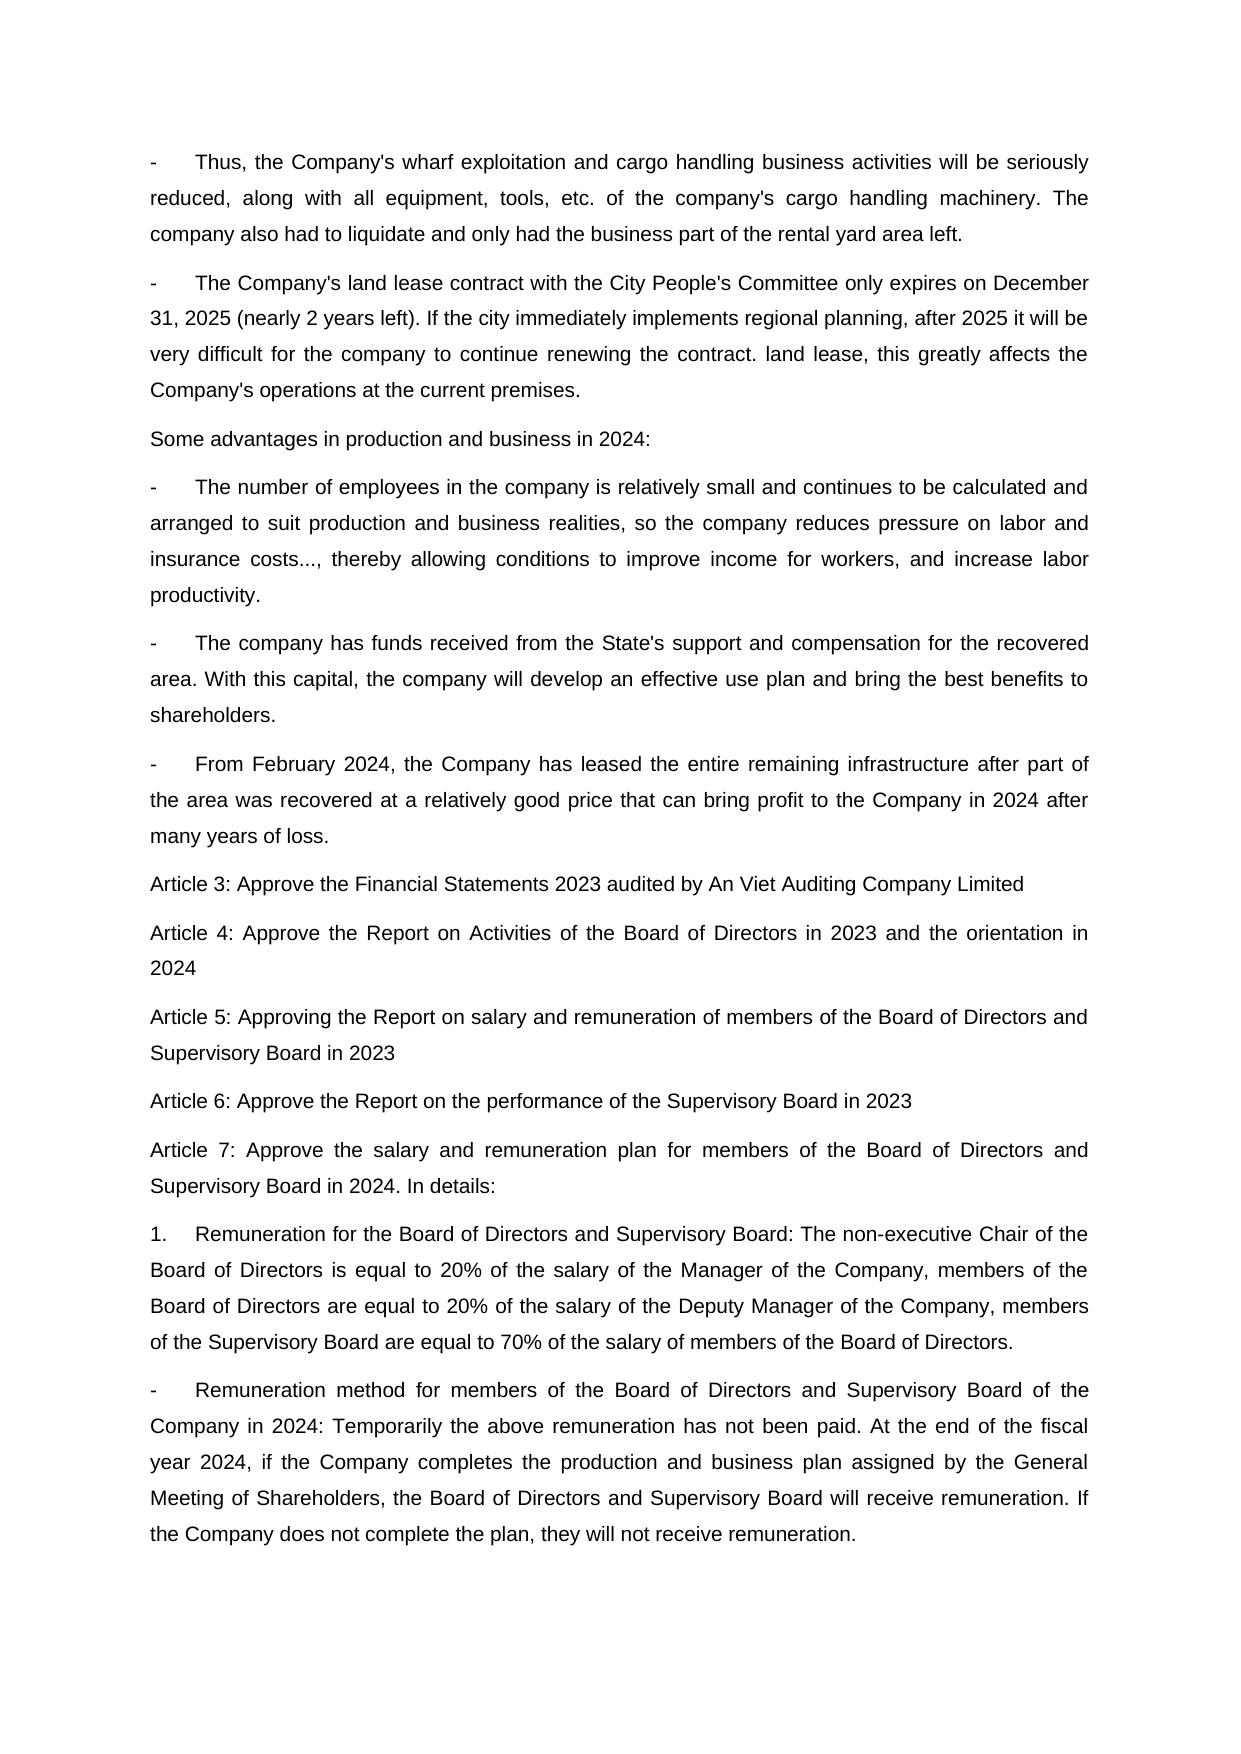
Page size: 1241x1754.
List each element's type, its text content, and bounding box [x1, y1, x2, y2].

list Thus, the Company's wharf exploitation and cargo handling business activities will be seriously reduced, along with all equipment, tools, etc. of the company's cargo handling machinery. The company also had to liquidate and only had the business part of the rental yard area left. [150, 150, 1090, 246]
list The company has funds received from the State's support and compensation for the recovered area. With this capital, the company will develop an effective use plan and bring the best benefits to shareholders. [150, 631, 1090, 727]
text Article 5: Approving the Report on salary and remuneration of members of the Board of Directors and Supervisory Board in 2023 [150, 1005, 1090, 1064]
text Article 4: Approve the Report on Activities of the Board of Directors in 2023 and the orientation in 2024 [150, 920, 1090, 980]
list The number of employees in the company is relatively small and continues to be calculated and arranged to suit production and business realities, so the company reduces pressure on labor and insurance costs..., thereby allowing conditions to improve income for workers, and increase labor productivity. [150, 475, 1090, 607]
text Article 7: Approve the salary and remuneration plan for members of the Board of Directors and Supervisory Board in 2024. In details: [150, 1137, 1090, 1197]
list Remuneration for the Board of Directors and Supervisory Board: The non-executive Chair of the Board of Directors is equal to 20% of the salary of the Manager of the Company, members of the Board of Directors are equal to 20% of the salary of the Deputy Manager of the Company, members of the Supervisory Board are equal to 70% of the salary of members of the Board of Directors. [150, 1222, 1090, 1354]
text Article 6: Approve the Report on the performance of the Supervisory Board in 2023 [150, 1089, 1090, 1113]
text Some advantages in production and business in 2024: [150, 427, 1090, 451]
text Article 3: Approve the Financial Statements 2023 audited by An Viet Auditing Company Limited [150, 872, 1090, 896]
list From February 2024, the Company has leased the entire remaining infrastructure after part of the area was recovered at a relatively good price that can bring profit to the Company in 2024 after many years of loss. [150, 752, 1090, 847]
list Remuneration method for members of the Board of Directors and Supervisory Board of the Company in 2024: Temporarily the above remuneration has not been paid. At the end of the fiscal year 2024, if the Company completes the production and business plan assigned by the General Meeting of Shareholders, the Board of Directors and Supervisory Board will receive remuneration. If the Company does not complete the plan, they will not receive remuneration. [150, 1378, 1090, 1546]
list The Company's land lease contract with the City People's Committee only expires on December 31, 2025 (nearly 2 years left). If the city immediately implements regional planning, after 2025 it will be very difficult for the company to continue renewing the contract. land lease, this greatly affects the Company's operations at the current premises. [150, 270, 1090, 402]
